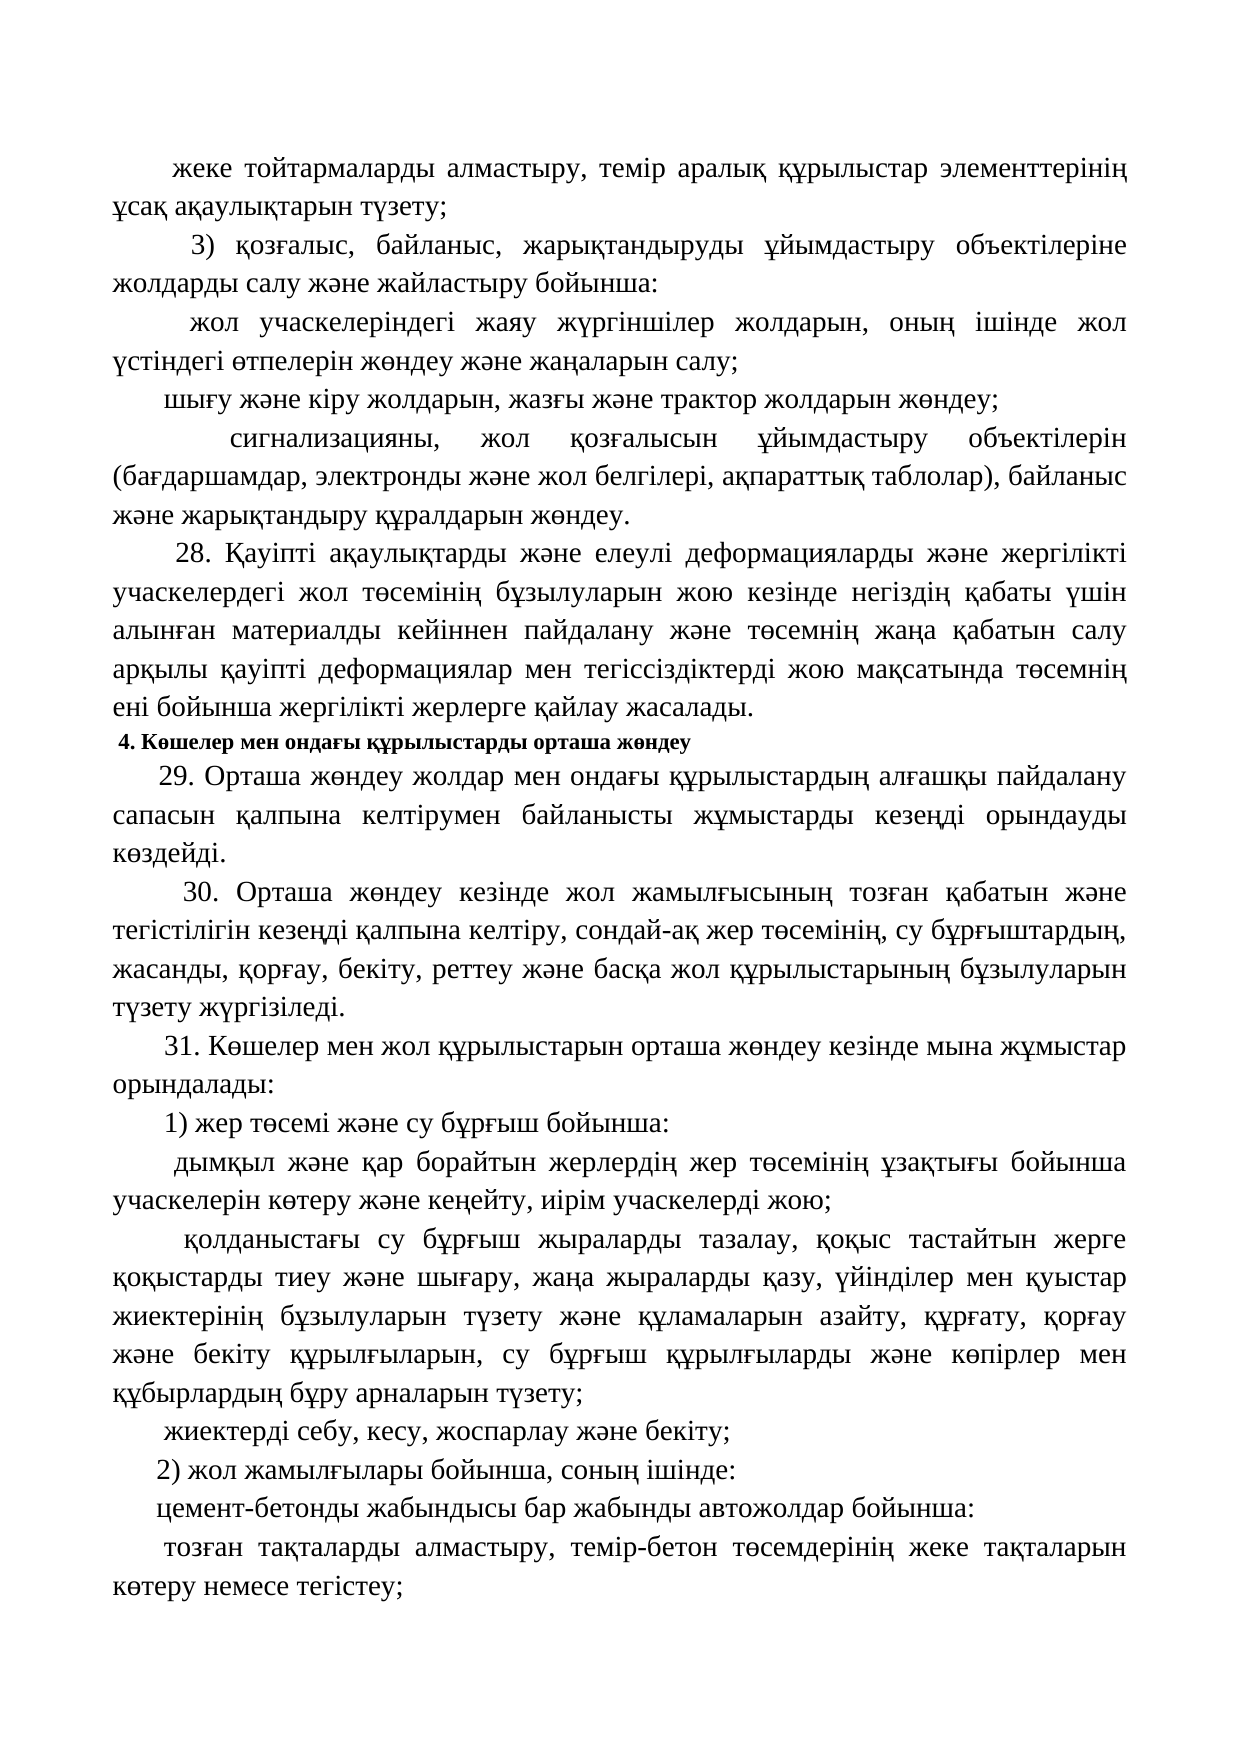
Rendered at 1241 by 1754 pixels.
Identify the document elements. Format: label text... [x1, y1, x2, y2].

text 28. Қауіпті ақаулықтарды және елеулі деформацияларды және жергілікті учаскелердегі жол төсемінің бұзылуларын жою кезінде негiздiң қабаты үшiн алынған материалды кейiннен пайдалану және төсемнiң жаңа қабатын салу арқылы қауiптi деформациялар мен тегіссіздіктерді жою мақсатында төсемнiң енi бойынша жергiлiктi жерлерге қайлау жасалады. [112, 535, 1128, 723]
text қолданыстағы су бұрғыш жыраларды тазалау, қоқыс тастайтын жерге қоқыстарды тиеу және шығару, жаңа жыраларды қазу, үйінділер мен қуыстар жиектерінің бұзылуларын түзету және құламаларын азайту, құрғату, қорғау және бекіту құрылғыларын, су бұрғыш құрылғыларды және көпірлер мен құбырлардың бұру арналарын түзету; [112, 1221, 1128, 1408]
text 30. Орташа жөндеу кезінде жол жамылғысының тозған қабатын және тегістілігін кезеңді қалпына келтіру, сондай-ақ жер төсемінің, су бұрғыштардың, жасанды, қорғау, бекіту, реттеу және басқа жол құрылыстарының бұзылуларын түзету жүргізіледі. [112, 874, 1128, 1023]
text жол учаскелеріндегі жаяу жүргіншілер жолдарын, оның ішінде жол үстіндегі өтпелерін жөндеу және жаңаларын салу; [112, 304, 1128, 376]
text 2) жол жамылғылары бойынша, соның ішінде: [112, 1452, 1128, 1486]
text 1) жер төсемі және су бұрғыш бойынша: [112, 1105, 1128, 1139]
text тозған тақталарды алмастыру, темір-бетон төсемдерінің жеке тақталарын көтеру немесе тегістеу; [112, 1529, 1128, 1601]
text жиектерді себу, кесу, жоспарлау және бекіту; [112, 1413, 1128, 1447]
text 29. Орташа жөндеу жолдар мен ондағы құрылыстардың алғашқы пайдалану сапасын қалпына келтірумен байланысты жұмыстарды кезеңді орындауды көздейді. [112, 758, 1128, 869]
text 3) қозғалыс, байланыс, жарықтандыруды ұйымдастыру объектiлерiне жолдарды салу және жайластыру бойынша: [112, 227, 1128, 299]
text шығу және кіру жолдарын, жазғы және трактор жолдарын жөндеу; [112, 381, 1128, 415]
text 4. Көшелер мен ондағы құрылыстарды орташа жөндеу [112, 728, 1128, 754]
text цемент-бетонды жабындысы бар жабынды автожолдар бойынша: [112, 1491, 1128, 1524]
text жеке тойтармаларды алмастыру, темiр аралық құрылыстар элементтерiнiң ұсақ ақаулықтарын түзету; [112, 150, 1128, 222]
text сигнализацияны, жол қозғалысын ұйымдастыру объектілерін (бағдаршамдар, электронды және жол белгілері, ақпараттық таблолар), байланыс және жарықтандыру құралдарын жөндеу. [112, 420, 1128, 530]
text дымқыл және қар борайтын жерлердің жер төсемінің ұзақтығы бойынша учаскелерін көтеру және кеңейту, иірім учаскелерді жою; [112, 1144, 1128, 1216]
text 31. Көшелер мен жол құрылыстарын орташа жөндеу кезінде мына жұмыстар орындалады: [112, 1028, 1128, 1100]
